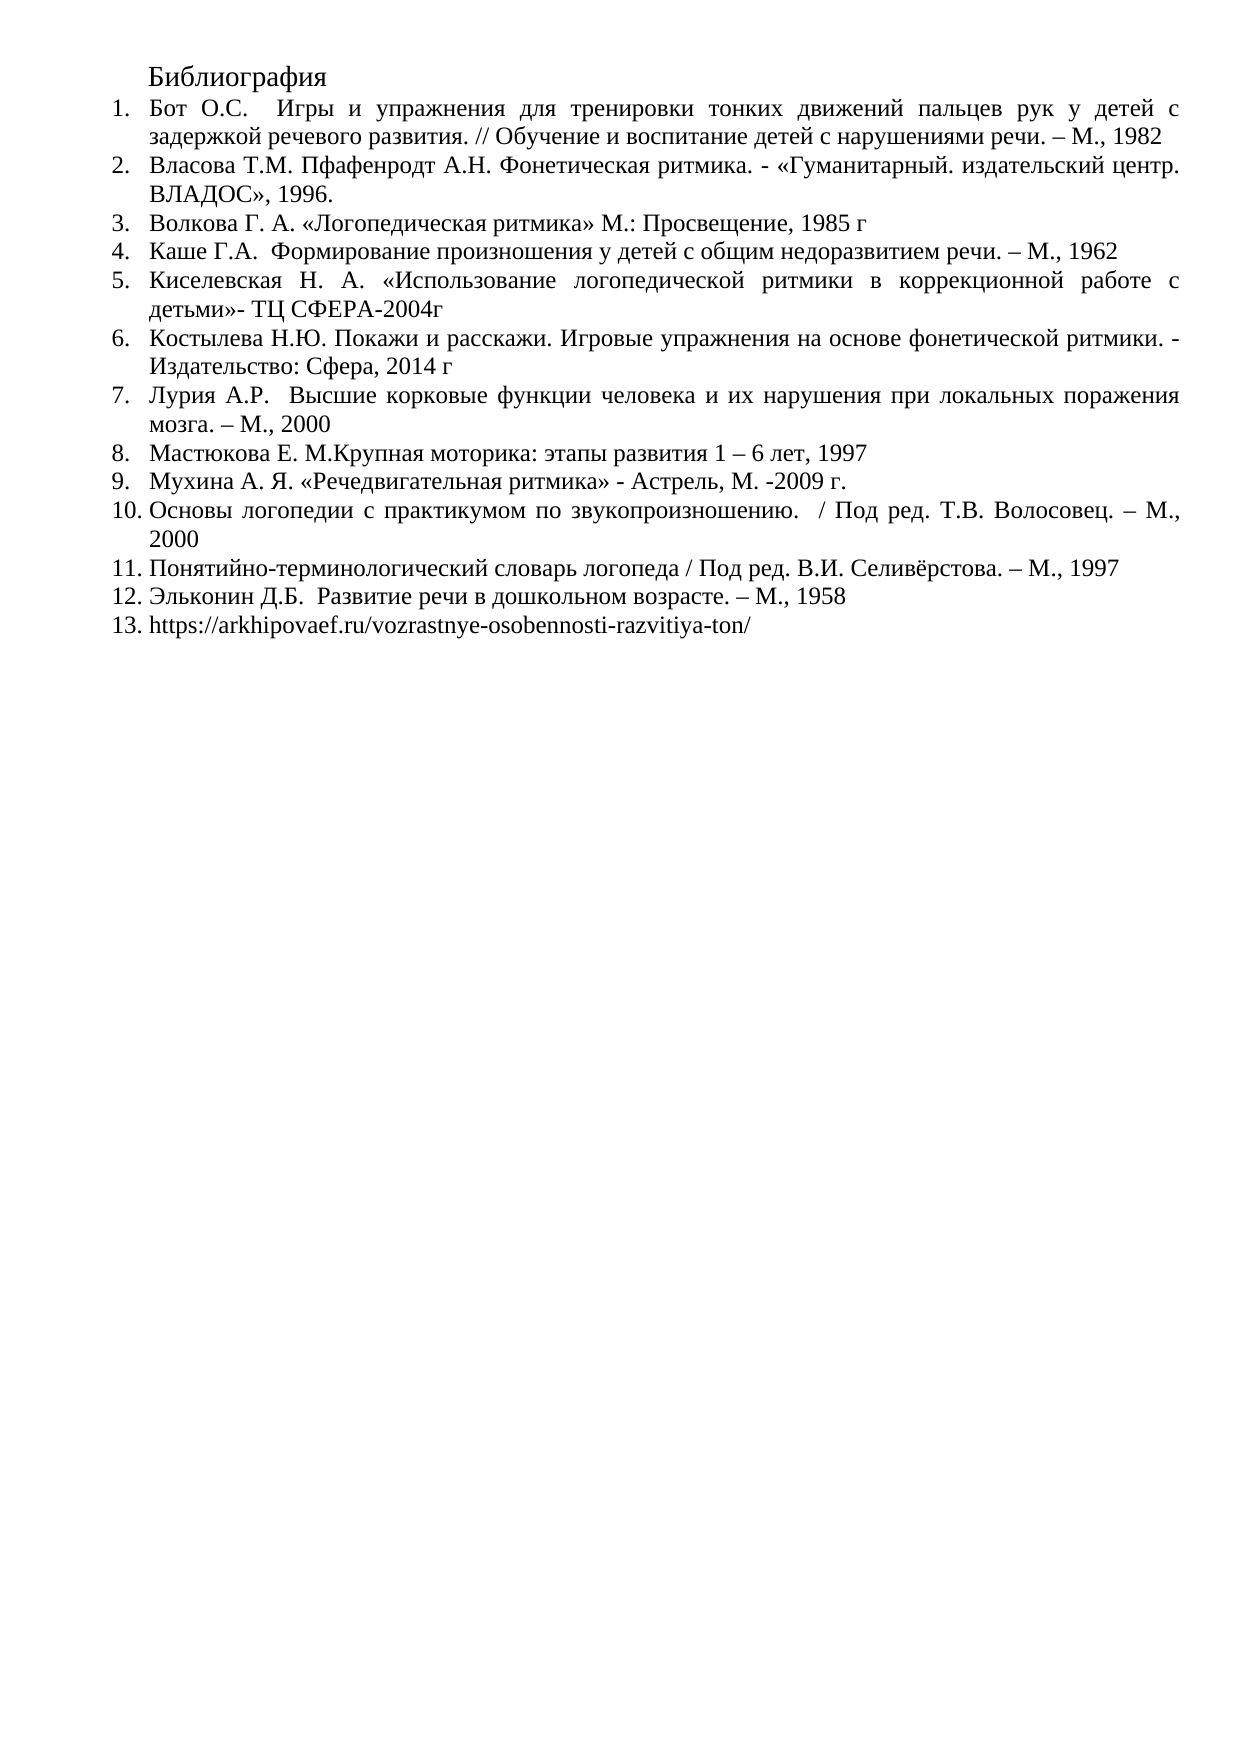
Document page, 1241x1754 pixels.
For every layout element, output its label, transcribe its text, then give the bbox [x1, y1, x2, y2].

list Мухина А. Я. «Речедвигательная ритмика» - Астрель, М. -2009 г. [111, 466, 1181, 495]
list Каше Г.А. Формирование произношения у детей с общим недоразвитием речи. – М., 1962 [111, 236, 1181, 265]
text Библиография [74, 59, 1181, 93]
list Власова Т.М. Пфафенродт А.Н. Фонетическая ритмика. - «Гуманитарный. издательский центр. ВЛАДОС», 1996. [111, 150, 1181, 208]
list Мастюкова Е. М.Крупная моторика: этапы развития 1 – 6 лет, 1997 [111, 438, 1181, 466]
list Лурия А.Р. Высшие корковые функции человека и их нарушения при локальных поражения мозга. – М., 2000 [111, 380, 1181, 438]
list Понятийно-терминологический словарь логопеда / Под ред. В.И. Селивёрстова. – М., 1997 [111, 553, 1181, 581]
list Киселевская Н. А. «Использование логопедической ритмики в коррекционной работе с детьми»- ТЦ СФЕРА-2004г [111, 265, 1181, 323]
list Эльконин Д.Б. Развитие речи в дошкольном возрасте. – М., 1958 [111, 581, 1181, 610]
list Волкова Г. А. «Логопедическая ритмика» М.: Просвещение, 1985 г [111, 208, 1181, 236]
list Бот О.С. Игры и упражнения для тренировки тонких движений пальцев рук у детей с задержкой речевого развития. // Обучение и воспитание детей с нарушениями речи. – М., 1982 [111, 93, 1181, 150]
list https://arkhipovaef.ru/vozrastnye-osobennosti-razvitiya-ton/ [111, 610, 1181, 639]
list Костылева Н.Ю. Покажи и расскажи. Игровые упражнения на основе фонетической ритмики. - Издательство: Сфера, 2014 г [111, 323, 1181, 380]
list Основы логопедии с практикумом по звукопроизношению. / Под ред. Т.В. Волосовец. – М., 2000 [111, 495, 1181, 553]
